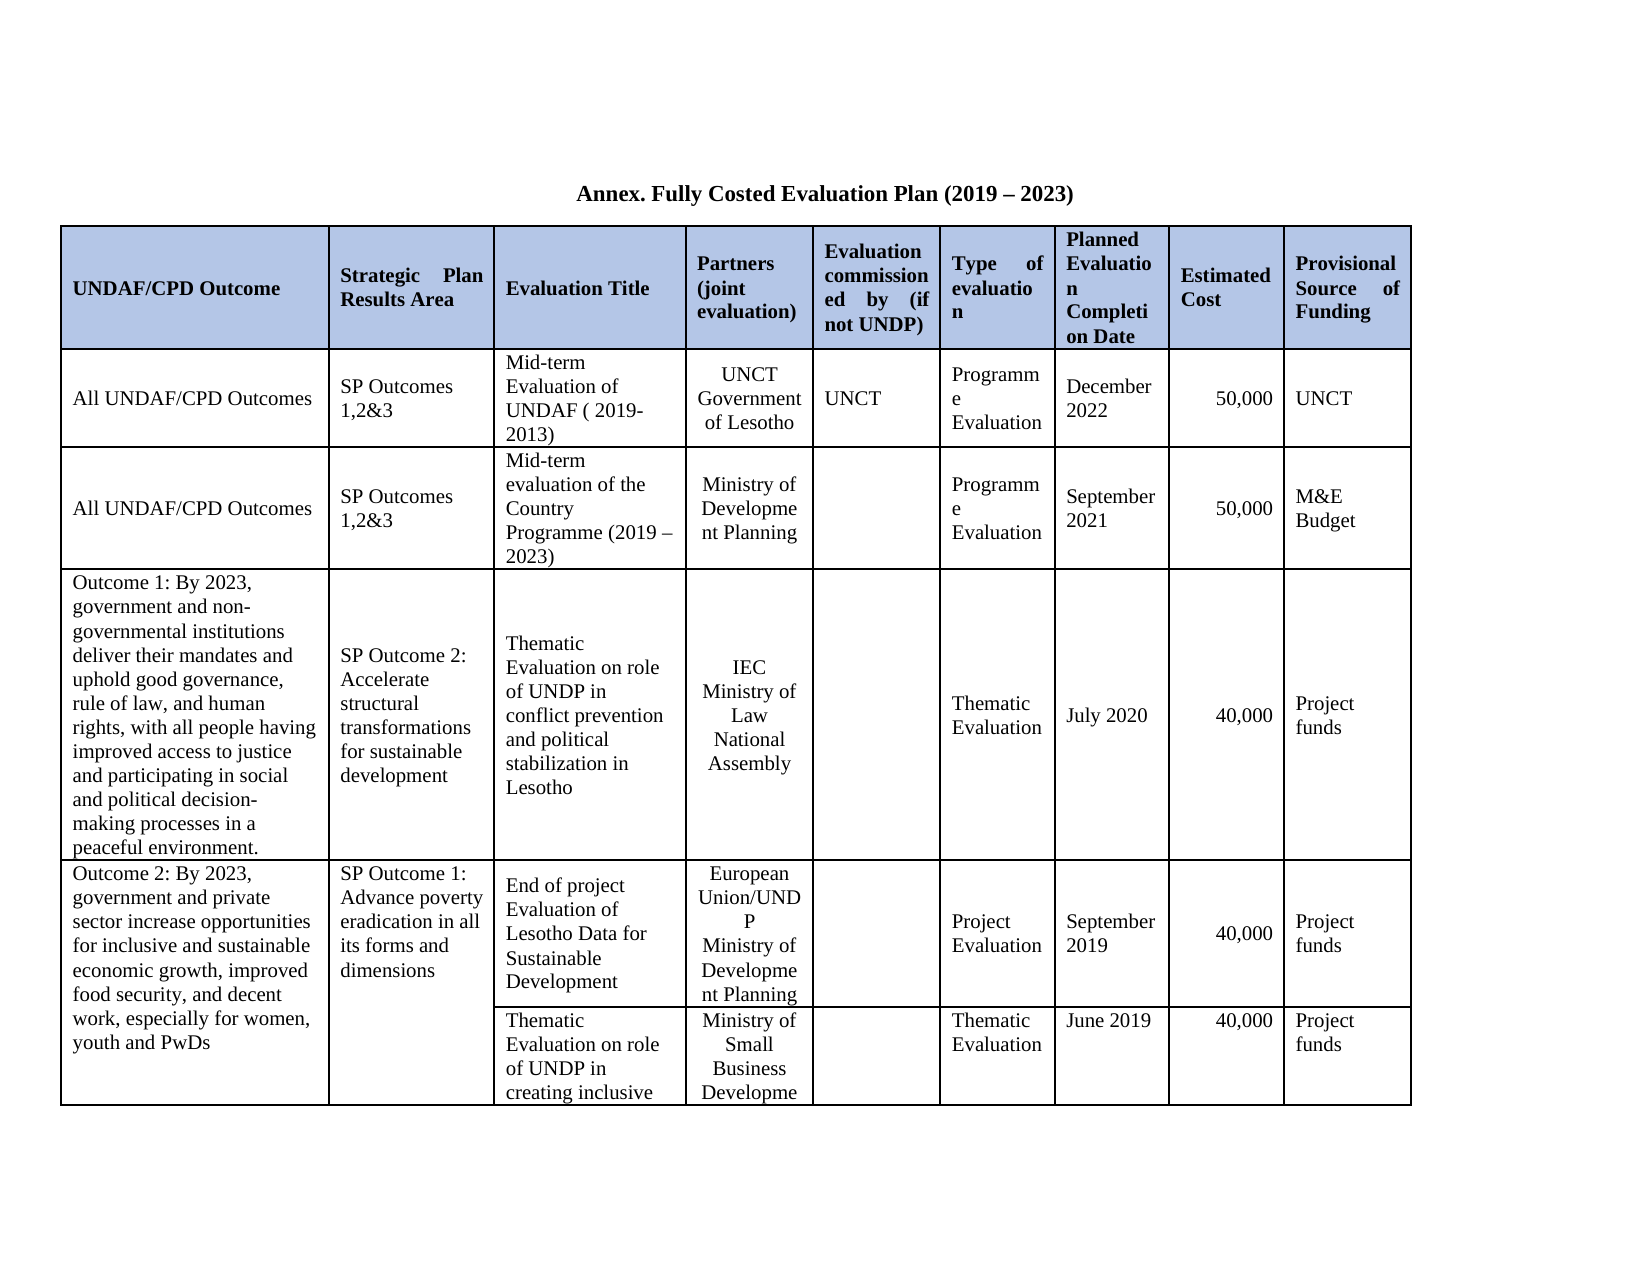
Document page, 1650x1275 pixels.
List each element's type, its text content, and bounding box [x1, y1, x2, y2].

table_cell September 2019 [1056, 861, 1168, 1006]
table_cell [814, 448, 939, 568]
table_cell [814, 1008, 939, 1104]
table_cell 50,000 [1170, 448, 1283, 568]
table_header Provisional Source of Funding [1285, 227, 1410, 348]
table_header Estimated Cost [1170, 227, 1283, 348]
table_cell [814, 570, 939, 859]
table_cell Thematic Evaluation on role of UNDP in creating inclusive employment in Lesotho [495, 1008, 685, 1104]
table_cell Mid-term Evaluation of UNDAF ( 2019-2013) [495, 350, 685, 446]
table_cell 40,000 [1170, 1008, 1283, 1104]
table_header Evaluation commissioned by (if not UNDP) [814, 227, 939, 348]
table_cell M&E Budget [1285, 448, 1410, 568]
table_cell End of project Evaluation of Lesotho Data for Sustainable Development [495, 861, 685, 1006]
table_header UNDAF/CPD Outcome [62, 227, 328, 348]
table_cell Mid-term evaluation of the Country Programme (2019 – 2023) [495, 448, 685, 568]
table_cell Programme Evaluation [941, 350, 1054, 446]
table_cell June 2019 [1056, 1008, 1168, 1104]
table_cell Thematic Evaluation on role of UNDP in conflict prevention and political stabilization in Lesotho [495, 570, 685, 859]
table_cell September 2021 [1056, 448, 1168, 568]
table_header Partners (joint evaluation) [687, 227, 812, 348]
table_cell UNCT [1285, 350, 1410, 446]
table_cell SP Outcomes 1,2&3 [330, 350, 493, 446]
table_header Evaluation Title [495, 227, 685, 348]
table_cell Ministry of Small Business Development, Ministry of Development Planning [687, 1008, 812, 1104]
table_cell Project funds [1285, 1008, 1410, 1104]
table_cell Thematic Evaluation [941, 1008, 1054, 1104]
table_cell Ministry of Development Planning [687, 448, 812, 568]
table_cell December 2022 [1056, 350, 1168, 446]
table_cell Programme Evaluation [941, 448, 1054, 568]
table_cell [814, 861, 939, 1006]
table_cell 50,000 [1170, 350, 1283, 446]
table_cell Project funds [1285, 861, 1410, 1006]
table_cell SP Outcome 1: Advance poverty eradication in all its forms and dimensions [330, 861, 493, 1104]
table_cell July 2020 [1056, 570, 1168, 859]
table_header Type of evaluation [941, 227, 1054, 348]
table_cell UNCT [814, 350, 939, 446]
table_cell Project Evaluation [941, 861, 1054, 1006]
table_cell All UNDAF/CPD Outcomes [62, 350, 328, 446]
table_cell SP Outcome 2: Accelerate structural transformations for sustainable development [330, 570, 493, 859]
table_cell Outcome 1: By 2023, government and non-governmental institutions deliver their mandates and uphold good governance, rule of law, and human rights, with all people having improved access to justice and participating in social and political decision-making processes in a peaceful environment. [62, 570, 328, 859]
text Annex. Fully Costed Evaluation Plan (2019 – 2023) [150, 150, 1500, 206]
table_cell Thematic Evaluation [941, 570, 1054, 859]
table_cell Outcome 2: By 2023, government and private sector increase opportunities for inclusive and sustainable economic growth, improved food security, and decent work, especially for women, youth and PwDs [62, 861, 328, 1104]
table_cell 40,000 [1170, 861, 1283, 1006]
table_header Planned Evaluation Completion Date [1056, 227, 1168, 348]
table_cell IEC Ministry of Law National Assembly [687, 570, 812, 859]
table_header Strategic Plan Results Area [330, 227, 493, 348]
table_cell 40,000 [1170, 570, 1283, 859]
table_cell European Union/UNDP Ministry of Development Planning [687, 861, 812, 1006]
table_cell Project funds [1285, 570, 1410, 859]
table_cell All UNDAF/CPD Outcomes [62, 448, 328, 568]
table_cell UNCT Government of Lesotho [687, 350, 812, 446]
table_cell SP Outcomes 1,2&3 [330, 448, 493, 568]
